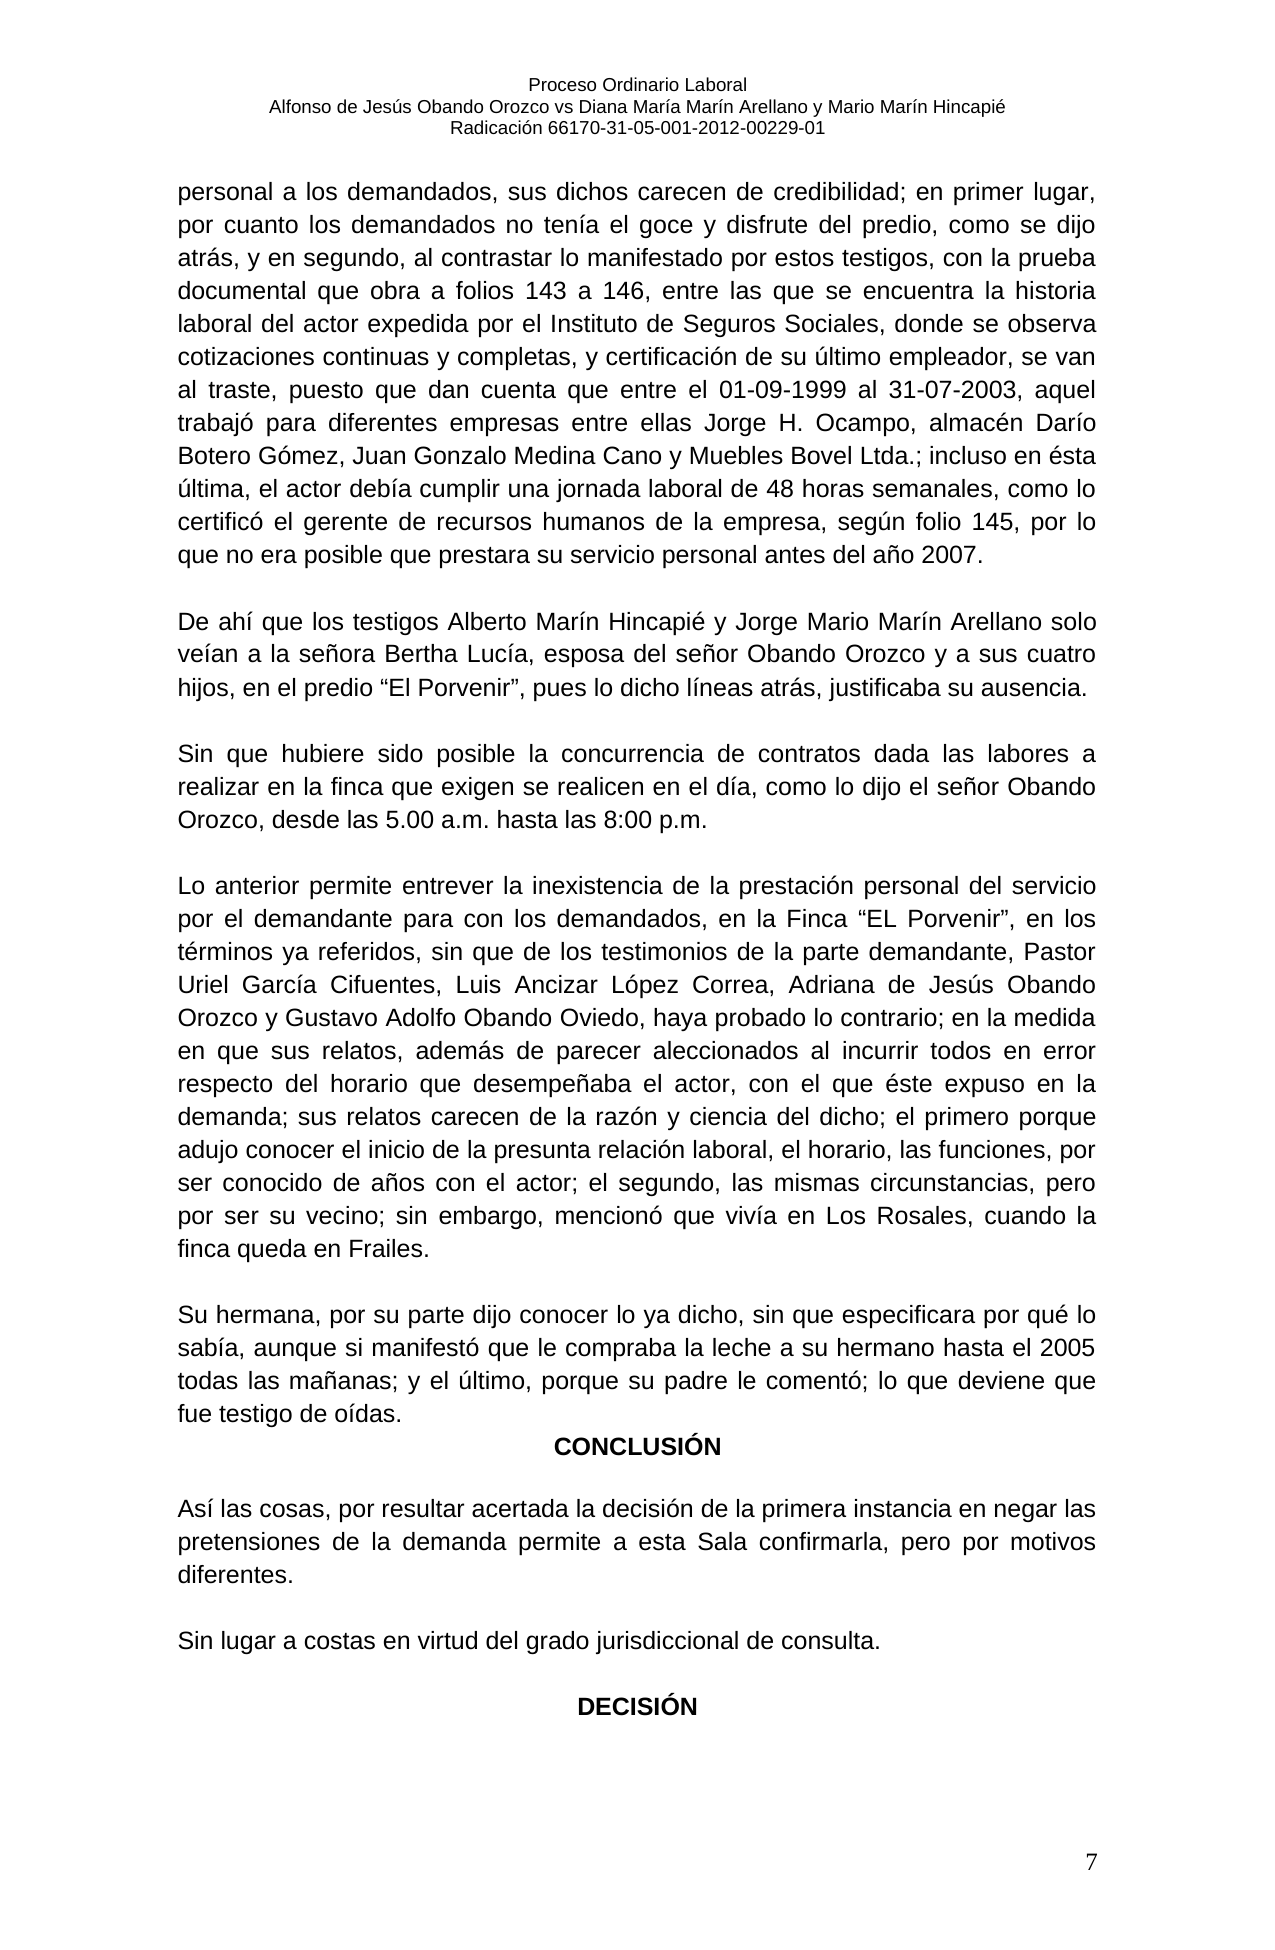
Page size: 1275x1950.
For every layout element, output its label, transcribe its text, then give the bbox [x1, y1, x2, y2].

text Lo anterior permite entrever la inexistencia de la prestación personal del servicio por el demandante para con los demandados, en la Finca “EL Porvenir”, en los términos ya referidos, sin que de los testimonios de la parte demandante, Pastor Uriel García Cifuentes, Luis Ancizar López Correa, Adriana de Jesús Obando Orozco y Gustavo Adolfo Obando Oviedo, haya probado lo contrario; en la medida en que sus relatos, además de parecer aleccionados al incurrir todos en error respecto del horario que desempeñaba el actor, con el que éste expuso en la demanda; sus relatos carecen de la razón y ciencia del dicho; el primero porque adujo conocer el inicio de la presunta relación laboral, el horario, las funciones, por ser conocido de años con el actor; el segundo, las mismas circunstancias, pero por ser su vecino; sin embargo, mencionó que vivía en Los Rosales, cuando la finca queda en Frailes. [177, 871, 1098, 1263]
text De ahí que los testigos Alberto Marín Hincapié y Jorge Mario Marín Arellano solo veían a la señora Bertha Lucía, esposa del señor Obando Orozco y a sus cuatro hijos, en el predio “El Porvenir”, pues lo dicho líneas atrás, justificaba su ausencia. [177, 606, 1098, 701]
text CONCLUSIÓN [177, 1432, 1098, 1461]
text Sin que hubiere sido posible la concurrencia de contratos dada las labores a realizar en la finca que exigen se realicen en el día, como lo dijo el señor Obando Orozco, desde las 5.00 a.m. hasta las 8:00 p.m. [177, 738, 1098, 833]
text DECISIÓN [177, 1692, 1098, 1721]
text Así las cosas, por resultar acertada la decisión de la primera instancia en negar las pretensiones de la demanda permite a esta Sala confirmarla, pero por motivos diferentes. [177, 1494, 1098, 1588]
text Su hermana, por su parte dijo conocer lo ya dicho, sin que especificara por qué lo sabía, aunque si manifestó que le compraba la leche a su hermano hasta el 2005 todas las mañanas; y el último, porque su padre le comentó; lo que deviene que fue testigo de oídas. [177, 1300, 1098, 1428]
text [177, 177, 1098, 569]
text Sin lugar a costas en virtud del grado jurisdiccional de consulta. [177, 1626, 1098, 1654]
